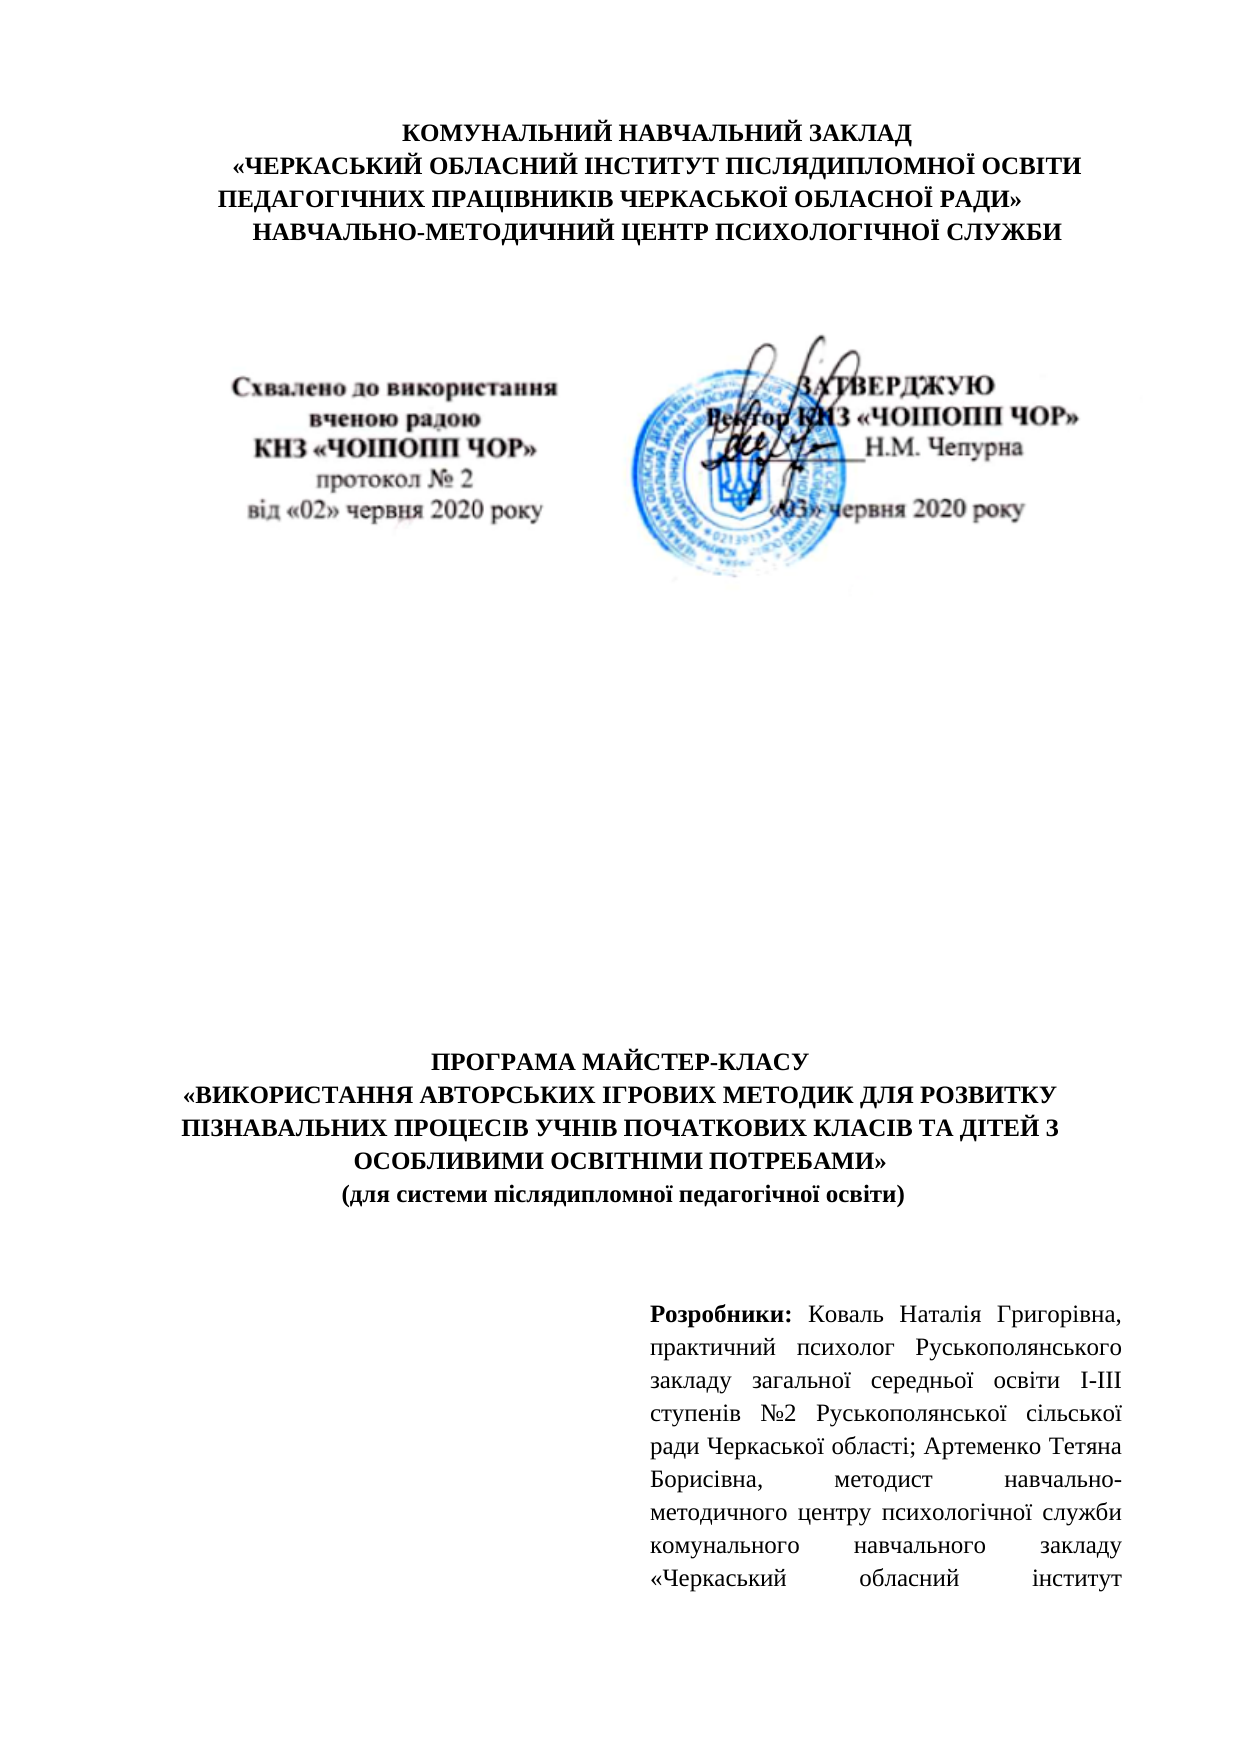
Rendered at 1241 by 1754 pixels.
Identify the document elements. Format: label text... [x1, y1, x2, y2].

text «ВИКОРИСТАННЯ АВТОРСЬКИХ ІГРОВИХ МЕТОДИК ДЛЯ РОЗВИТКУ ПІЗНАВАЛЬНИХ ПРОЦЕСІВ УЧНІВ ПОЧАТКОВИХ КЛАСІВ ТА ДІТЕЙ З ОСОБЛИВИМИ ОСВІТНІМИ ПОТРЕБАМИ» [118, 1080, 1122, 1175]
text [650, 1299, 1122, 1592]
picture [196, 312, 1143, 600]
text НАВЧАЛЬНО-МЕТОДИЧНИЙ ЦЕНТР ПСИХОЛОГІЧНОЇ СЛУЖБИ [118, 217, 1122, 246]
text КОМУНАЛЬНИЙ НАВЧАЛЬНИЙ ЗАКЛАД [118, 118, 1122, 147]
text «ЧЕРКАСЬКИЙ ОБЛАСНИЙ ІНСТИТУТ ПІСЛЯДИПЛОМНОЇ ОСВІТИ ПЕДАГОГІЧНИХ ПРАЦІВНИКІВ ЧЕРКАСЬКОЇ ОБЛАСНОЇ РАДИ» [118, 151, 1122, 213]
text (для системи післядипломної педагогічної освіти) [118, 1179, 1122, 1208]
text ПРОГРАМА МАЙСТЕР-КЛАСУ [118, 1047, 1122, 1076]
